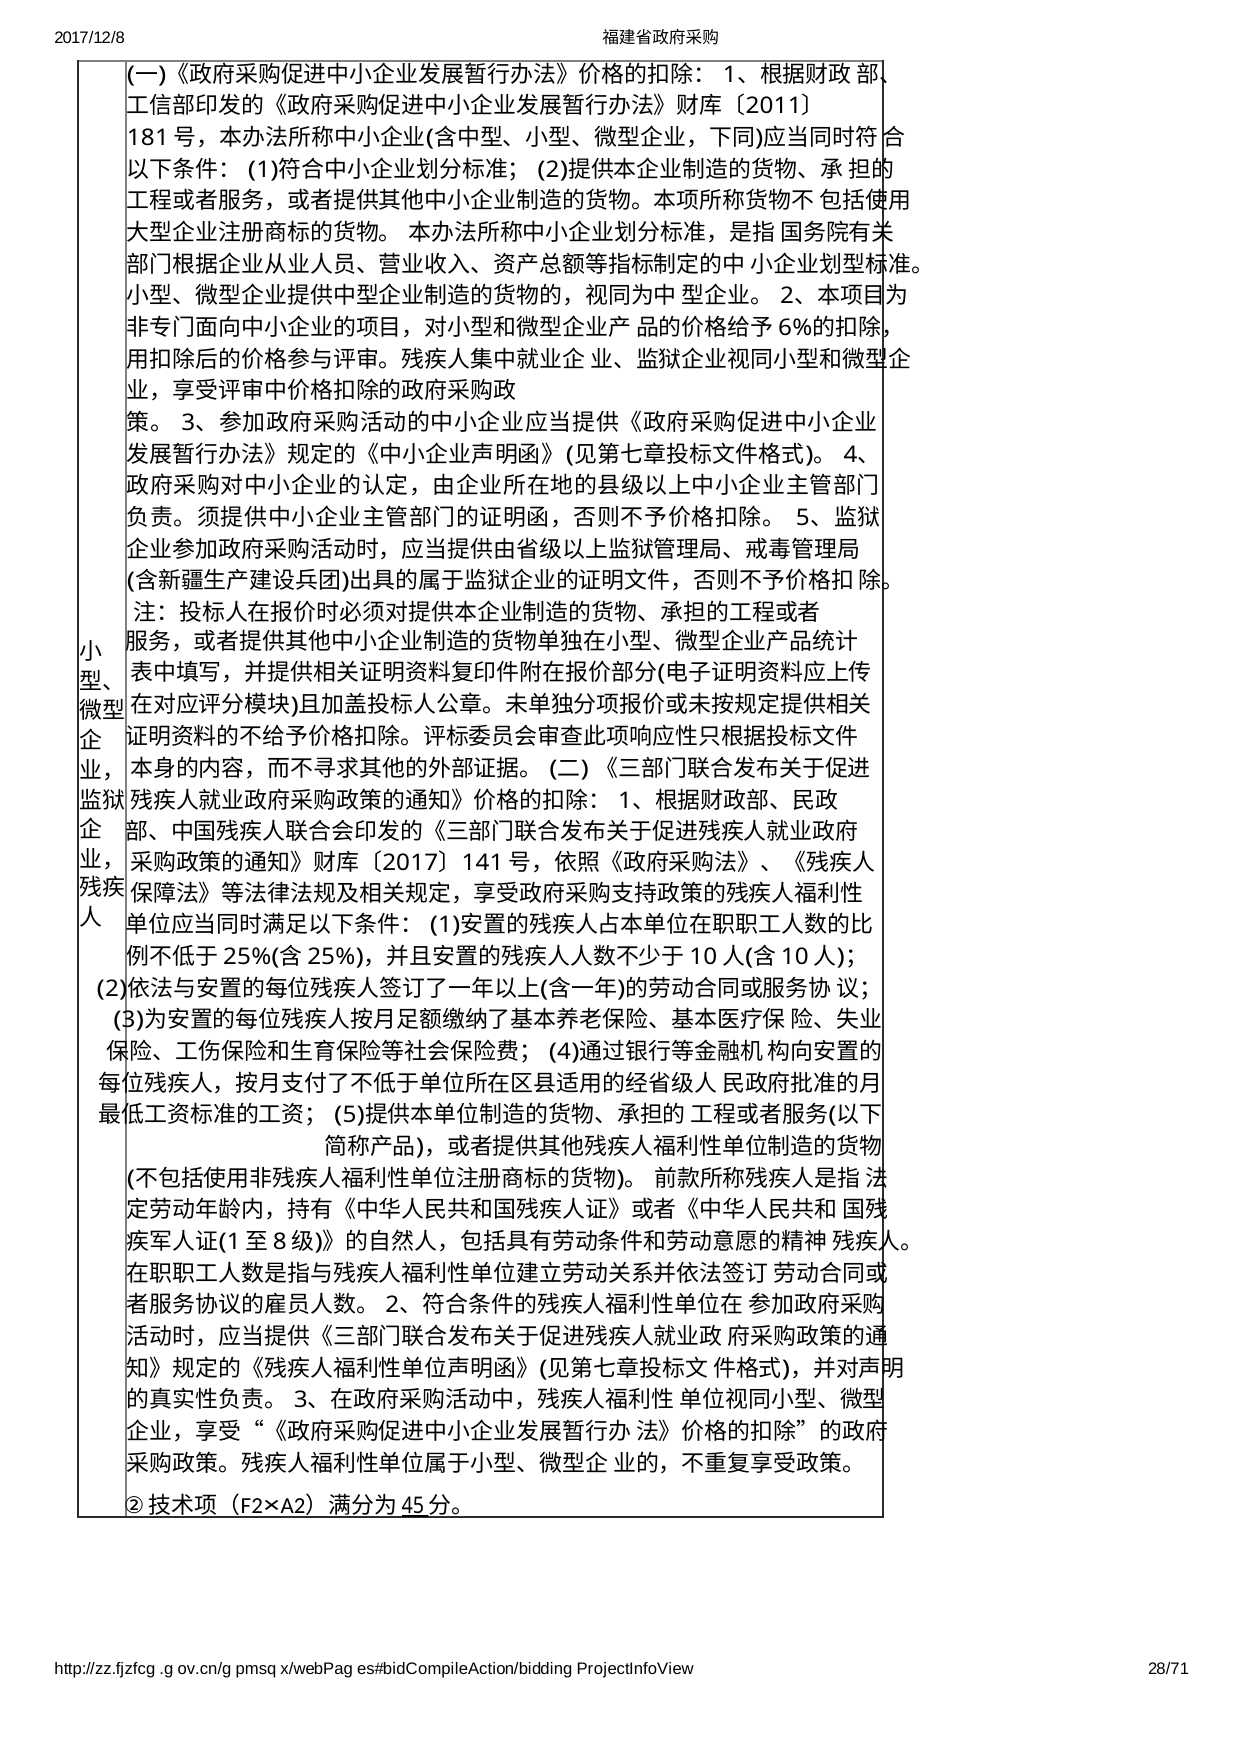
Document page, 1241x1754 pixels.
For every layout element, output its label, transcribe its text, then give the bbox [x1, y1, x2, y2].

text 181号，本办法所称中小企业(含中型、小型、微型企业，下同)应当同时符 合以下条件： (1)符合中小企业划分标准； (2)提供本企业制造的货物、承 担的工程或者服务，或者提供其他中小企业制造的货物。本项所称货物不 包括使用大型企业注册商标的货物。 本办法所称中小企业划分标准，是指 国务院有关部门根据企业从业人员、营业收入、资产总额等指标制定的中 小企业划型标准。小型、微型企业提供中型企业制造的货物的，视同为中 型企业。 2、本项目为非专门面向中小企业的项目，对小型和微型企业产 品的价格给予6%的扣除，用扣除后的价格参与评审。残疾人集中就业企 业、监狱企业视同小型和微型企业，享受评审中价格扣除的政府采购政 [127, 120, 912, 405]
text 2017/12/8 福建省政府采购 [54, 24, 1201, 48]
text (含新疆生产建设兵团)出具的属于监狱企业的证明文件，否则不予价格扣 除。 注：投标人在报价时必须对提供本企业制造的货物、承担的工程或者 [127, 563, 904, 627]
text 人 单位应当同时满足以下条件： (1)安置的残疾人占本单位在职职工人数的比 [79, 908, 1201, 939]
text 小 服务，或者提供其他中小企业制造的货物单独在小型、微型企业产品统计 [79, 627, 1201, 664]
text (不包括使用非残疾人福利性单位注册商标的货物)。 前款所称残疾人是指 法定劳动年龄内，持有《中华人民共和国残疾人证》或者《中华人民共和 国残疾军人证(1至8级)》的自然人，包括具有劳动条件和劳动意愿的精神 残疾人。在职职工人数是指与残疾人福利性单位建立劳动关系并依法签订 劳动合同或者服务协议的雇员人数。 2、符合条件的残疾人福利性单位在 参加政府采购活动时，应当提供《三部门联合发布关于促进残疾人就业政 府采购政策的通知》规定的《残疾人福利性单位声明函》(见第七章投标文 件格式)，并对声明的真实性负责。 3、在政府采购活动中，残疾人福利性 单位视同小型、微型企业，享受“《政府采购促进中小企业发展暂行办 法》价格的扣除”的政府采购政策。残疾人福利性单位属于小型、微型企 业的，不重复享受政策。 [127, 1161, 906, 1477]
text 企 证明资料的不给予价格扣除。评标委员会审查此项响应性只根据投标文件 [79, 724, 1201, 755]
text (一)《政府采购促进中小企业发展暂行办法》价格的扣除： 1、根据财政 部、工信部印发的《政府采购促进中小企业发展暂行办法》财库〔2011〕 [127, 57, 909, 120]
text 业， 本身的内容，而不寻求其他的外部证据。 (二) 《三部门联合发布关于促进 [79, 755, 1201, 784]
text http://zz.fjzfcg .g ov.cn/g pmsq x/webPag es#bidCompileAction/bidding ProjectInfoView 28/71 [54, 1661, 1210, 1678]
text 业， 采购政策的通知》财库〔2017〕141号，依照《政府采购法》、《残疾人 [79, 845, 1201, 877]
text 型、 表中填写，并提供相关证明资料复印件附在报价部分(电子证明资料应上传 [79, 664, 1201, 695]
text 微型 在对应评分模块)且加盖投标人公章。未单独分项报价或未按规定提供相关 [79, 695, 1201, 724]
text (2)依法与安置的每位残疾人签订了一年以上(含一年)的劳动合同或服务协 议； (3)为安置的每位残疾人按月足额缴纳了基本养老保险、基本医疗保 险、失业保险、工伤保险和生育保险等社会保险费； (4)通过银行等金融机 构向安置的每位残疾人，按月支付了不低于单位所在区县适用的经省级人 民政府批准的月最低工资标准的工资； (5)提供本单位制造的货物、承担的 工程或者服务(以下简称产品)，或者提供其他残疾人福利性单位制造的货物 [94, 971, 882, 1161]
text ②技术项（F2×A2）满分为45分。 [124, 1486, 1201, 1520]
text 例不低于25%(含25%)，并且安置的残疾人人数不少于10人(含10人)； [127, 939, 1201, 970]
text 残疾 保障法》等法律法规及相关规定，享受政府采购支持政策的残疾人福利性 [79, 877, 1201, 908]
text 监狱 残疾人就业政府采购政策的通知》价格的扣除： 1、根据财政部、民政 [79, 784, 1201, 814]
text 策。 3、参加政府采购活动的中小企业应当提供《政府采购促进中小企业 发展暂行办法》规定的《中小企业声明函》(见第七章投标文件格式)。 4、 政府采购对中小企业的认定，由企业所在地的县级以上中小企业主管部门 负责。须提供中小企业主管部门的证明函，否则不予价格扣除。 5、监狱 企业参加政府采购活动时，应当提供由省级以上监狱管理局、戒毒管理局 [127, 405, 881, 563]
text 企 部、中国残疾人联合会印发的《三部门联合发布关于促进残疾人就业政府 [79, 814, 1201, 845]
